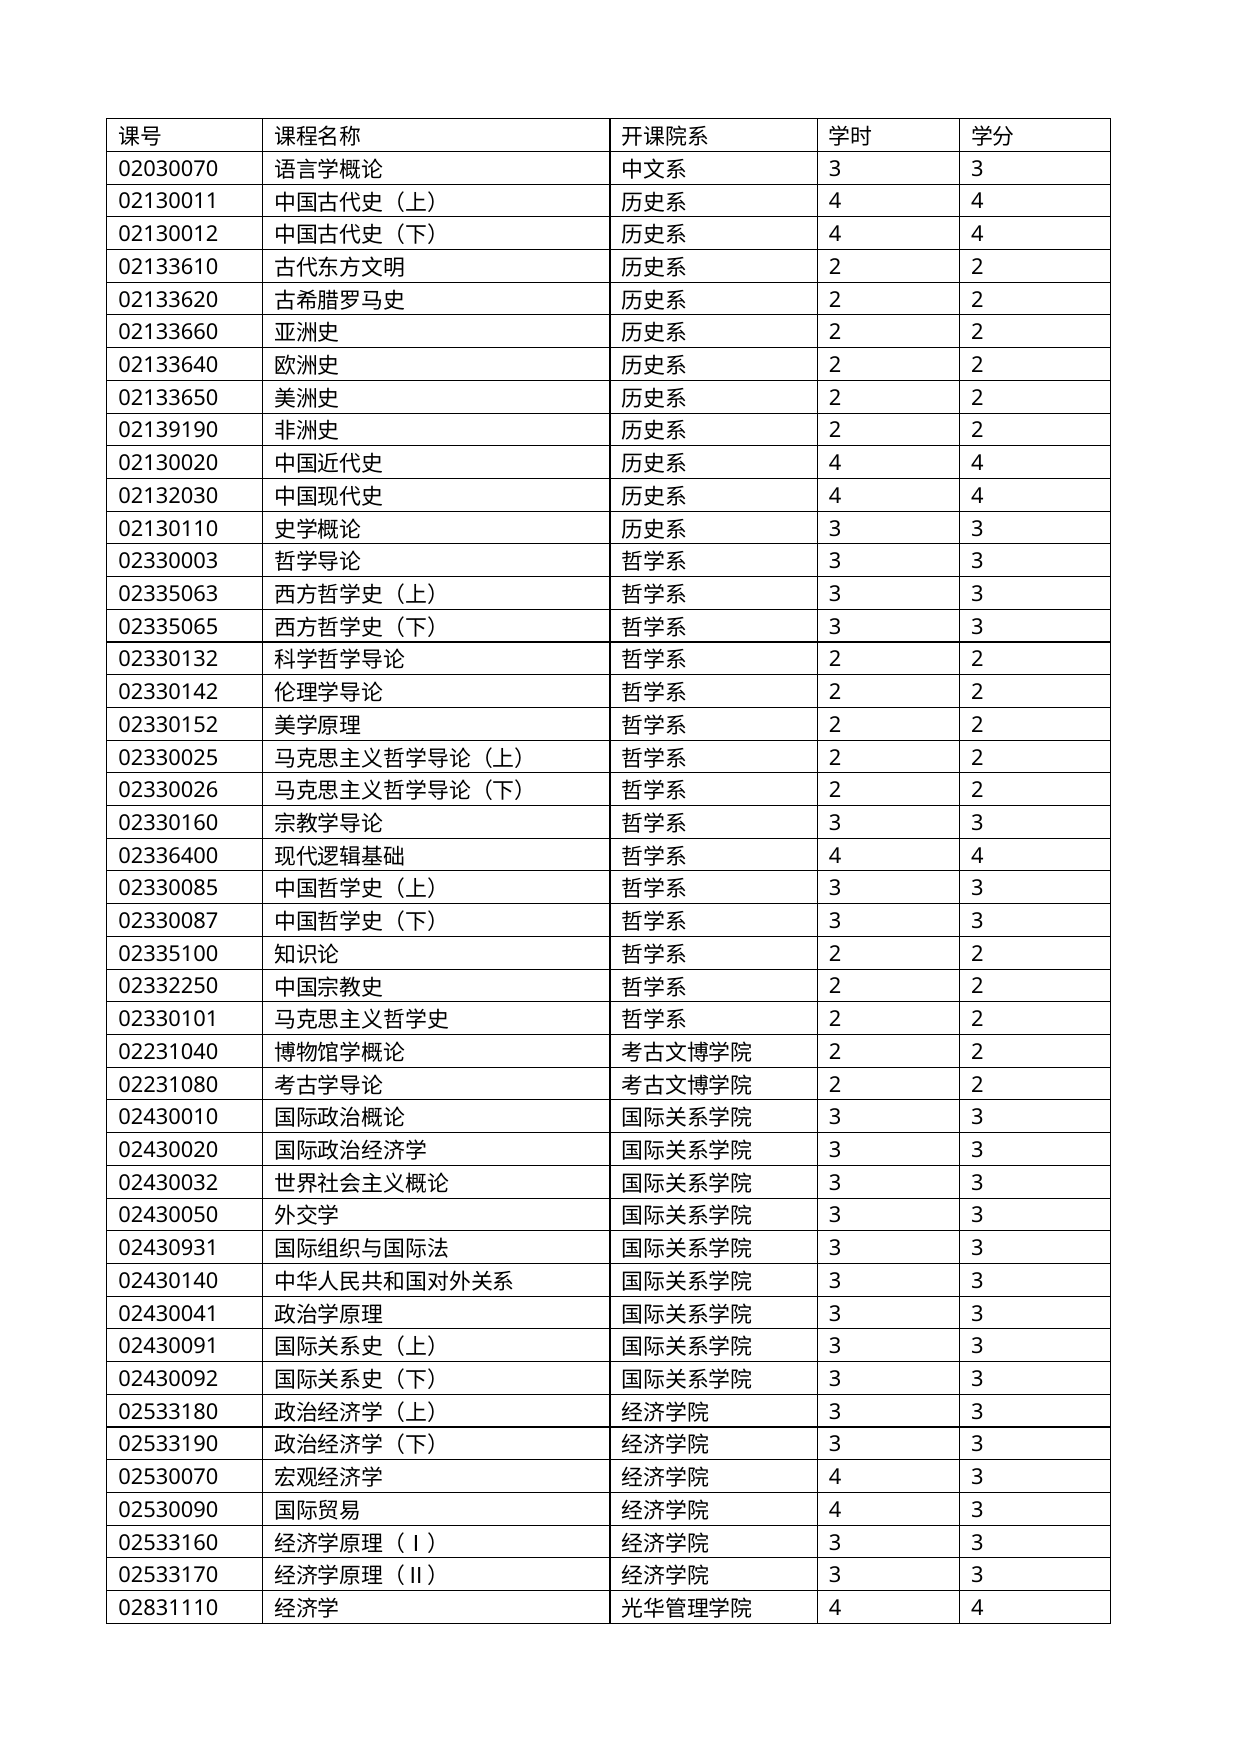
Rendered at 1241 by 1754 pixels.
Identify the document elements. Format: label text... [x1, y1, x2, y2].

table_cell 3 [818, 152, 959, 183]
table_cell 中国哲学史（上） [263, 871, 609, 903]
table_cell 2 [818, 643, 959, 674]
table_cell 2 [818, 773, 959, 805]
table_cell 国际关系学院 [611, 1231, 817, 1263]
table_cell 中国宗教史 [263, 970, 609, 1001]
table_cell 02030070 [107, 152, 262, 183]
table_cell 3 [818, 1428, 959, 1459]
table_cell 宗教学导论 [263, 806, 609, 838]
table_cell 2 [818, 283, 959, 314]
table_cell 2 [960, 643, 1110, 674]
table_cell 02130011 [107, 185, 262, 216]
table_cell 经济学院 [611, 1526, 817, 1557]
table_cell 非洲史 [263, 414, 609, 445]
table_cell 3 [818, 577, 959, 609]
table_cell 02133650 [107, 381, 262, 412]
table_cell 马克思主义哲学史 [263, 1002, 609, 1034]
table_cell 宏观经济学 [263, 1460, 609, 1492]
table_cell 2 [960, 937, 1110, 968]
table_cell 3 [960, 1264, 1110, 1296]
table_cell 历史系 [611, 250, 817, 282]
table_cell 3 [960, 1558, 1110, 1590]
table_cell 2 [818, 315, 959, 347]
table_cell 02330152 [107, 708, 262, 739]
table_cell 哲学系 [611, 773, 817, 805]
table_cell 国际关系史（上） [263, 1329, 609, 1361]
table_cell 3 [960, 1166, 1110, 1197]
table_cell 世界社会主义概论 [263, 1166, 609, 1197]
table_cell 3 [818, 1395, 959, 1426]
table_cell 2 [960, 381, 1110, 412]
table_cell 3 [960, 1100, 1110, 1132]
table_cell 亚洲史 [263, 315, 609, 347]
table_cell 02430041 [107, 1297, 262, 1328]
table_cell 3 [818, 1329, 959, 1361]
table_cell 马克思主义哲学导论（下） [263, 773, 609, 805]
table_cell 3 [818, 1166, 959, 1197]
table_cell 历史系 [611, 479, 817, 511]
table_cell 中国古代史（上） [263, 185, 609, 216]
table_cell 02831110 [107, 1591, 262, 1623]
table_cell 美洲史 [263, 381, 609, 412]
table_cell 2 [960, 283, 1110, 314]
table_cell 中国现代史 [263, 479, 609, 511]
table_cell 3 [818, 1199, 959, 1230]
table_cell 02533160 [107, 1526, 262, 1557]
table_cell 2 [818, 1035, 959, 1067]
table_cell 国际组织与国际法 [263, 1231, 609, 1263]
table_cell 3 [960, 1395, 1110, 1426]
table_cell 科学哲学导论 [263, 643, 609, 674]
table_cell 外交学 [263, 1199, 609, 1230]
table_cell 3 [818, 1526, 959, 1557]
table_cell 3 [960, 1526, 1110, 1557]
table_cell 国际政治经济学 [263, 1133, 609, 1165]
table_cell 哲学系 [611, 577, 817, 609]
table_cell 现代逻辑基础 [263, 839, 609, 870]
table_cell 02332250 [107, 970, 262, 1001]
table_cell 3 [818, 1231, 959, 1263]
table_cell 02330025 [107, 741, 262, 772]
table_cell 4 [818, 839, 959, 870]
table_cell 3 [960, 512, 1110, 543]
table_cell 国际关系史（下） [263, 1362, 609, 1394]
table_cell 2 [818, 1068, 959, 1099]
table_cell 4 [960, 217, 1110, 249]
table_cell 02530090 [107, 1493, 262, 1524]
table_cell 3 [818, 1362, 959, 1394]
table_cell 4 [818, 1460, 959, 1492]
table_header 课号 [107, 119, 262, 151]
table_cell 历史系 [611, 414, 817, 445]
table_cell 2 [818, 250, 959, 282]
table_cell 02133620 [107, 283, 262, 314]
table_cell 2 [818, 348, 959, 380]
table_cell 政治经济学（下） [263, 1428, 609, 1459]
table_cell 历史系 [611, 185, 817, 216]
table_cell 2 [960, 1035, 1110, 1067]
table_cell 02330026 [107, 773, 262, 805]
table_cell 3 [960, 577, 1110, 609]
table_cell 3 [960, 806, 1110, 838]
table_cell 4 [818, 1591, 959, 1623]
table_cell 2 [818, 414, 959, 445]
table_cell 语言学概论 [263, 152, 609, 183]
table_cell 哲学系 [611, 643, 817, 674]
table_cell 4 [818, 1493, 959, 1524]
table_cell 4 [960, 839, 1110, 870]
table_cell 历史系 [611, 283, 817, 314]
table_cell 伦理学导论 [263, 675, 609, 707]
table_cell 3 [960, 1199, 1110, 1230]
table_cell 02430050 [107, 1199, 262, 1230]
table_cell 中国古代史（下） [263, 217, 609, 249]
table_cell 2 [818, 937, 959, 968]
table_cell 02231040 [107, 1035, 262, 1067]
table_cell 2 [960, 250, 1110, 282]
table_cell 02530070 [107, 1460, 262, 1492]
table_cell 史学概论 [263, 512, 609, 543]
table_cell 哲学系 [611, 871, 817, 903]
table_cell 美学原理 [263, 708, 609, 739]
table_header 开课院系 [611, 119, 817, 151]
table_cell 02335065 [107, 610, 262, 641]
table_cell 02139190 [107, 414, 262, 445]
table_cell 经济学院 [611, 1558, 817, 1590]
table_cell 哲学系 [611, 839, 817, 870]
table_cell 国际关系学院 [611, 1264, 817, 1296]
table_cell 经济学院 [611, 1428, 817, 1459]
table_cell 哲学导论 [263, 544, 609, 576]
table_cell 3 [960, 871, 1110, 903]
table_cell 4 [818, 185, 959, 216]
table_cell 考古文博学院 [611, 1068, 817, 1099]
table_cell 国际关系学院 [611, 1297, 817, 1328]
table_cell 中国哲学史（下） [263, 904, 609, 936]
table_cell 02430032 [107, 1166, 262, 1197]
table_cell 02330003 [107, 544, 262, 576]
table_cell 3 [818, 1264, 959, 1296]
table_cell 古代东方文明 [263, 250, 609, 282]
table_cell 马克思主义哲学导论（上） [263, 741, 609, 772]
table_cell 3 [960, 1231, 1110, 1263]
table_cell 经济学院 [611, 1460, 817, 1492]
table_cell 02533180 [107, 1395, 262, 1426]
table_cell 02330142 [107, 675, 262, 707]
table_cell 3 [818, 1133, 959, 1165]
table_cell 哲学系 [611, 806, 817, 838]
table_cell 哲学系 [611, 544, 817, 576]
table_cell 哲学系 [611, 675, 817, 707]
table_cell 3 [818, 871, 959, 903]
table_cell 3 [960, 1362, 1110, 1394]
table_cell 02130020 [107, 446, 262, 478]
table_cell 3 [818, 806, 959, 838]
table_cell 哲学系 [611, 741, 817, 772]
table_cell 02330160 [107, 806, 262, 838]
table_cell 哲学系 [611, 708, 817, 739]
table_cell 4 [960, 446, 1110, 478]
table_cell 2 [960, 414, 1110, 445]
table_cell 02231080 [107, 1068, 262, 1099]
table_cell 2 [960, 773, 1110, 805]
table_cell 2 [818, 741, 959, 772]
table_cell 政治学原理 [263, 1297, 609, 1328]
table_cell 4 [960, 1591, 1110, 1623]
table_cell 02430140 [107, 1264, 262, 1296]
table_cell 西方哲学史（上） [263, 577, 609, 609]
table_cell 2 [960, 970, 1110, 1001]
table_cell 3 [960, 904, 1110, 936]
table_cell 中国近代史 [263, 446, 609, 478]
table_cell 经济学院 [611, 1493, 817, 1524]
table_cell 欧洲史 [263, 348, 609, 380]
table_cell 3 [960, 1428, 1110, 1459]
table_cell 02533190 [107, 1428, 262, 1459]
table_cell 02133660 [107, 315, 262, 347]
table_cell 国际关系学院 [611, 1329, 817, 1361]
table_cell 2 [960, 315, 1110, 347]
table_cell 2 [960, 675, 1110, 707]
table_cell 3 [818, 512, 959, 543]
table_cell 02330087 [107, 904, 262, 936]
table_cell 3 [960, 1460, 1110, 1492]
table_cell 西方哲学史（下） [263, 610, 609, 641]
table_cell 2 [960, 741, 1110, 772]
table_cell 国际关系学院 [611, 1199, 817, 1230]
table_cell 经济学原理（Ⅰ） [263, 1526, 609, 1557]
table_cell 4 [960, 479, 1110, 511]
table_cell 国际关系学院 [611, 1166, 817, 1197]
table_cell 2 [818, 381, 959, 412]
table_cell 3 [960, 1297, 1110, 1328]
table_header 学分 [960, 119, 1110, 151]
table_cell 经济学 [263, 1591, 609, 1623]
table_cell 历史系 [611, 315, 817, 347]
table_cell 02330132 [107, 643, 262, 674]
table_cell 经济学原理（Ⅱ） [263, 1558, 609, 1590]
table_cell 哲学系 [611, 937, 817, 968]
table_cell 02335100 [107, 937, 262, 968]
table_cell 02430020 [107, 1133, 262, 1165]
table_cell 02430092 [107, 1362, 262, 1394]
table_cell 2 [960, 1068, 1110, 1099]
table_cell 3 [960, 1133, 1110, 1165]
table_cell 4 [818, 217, 959, 249]
table_cell 2 [818, 675, 959, 707]
table_cell 3 [960, 610, 1110, 641]
table_cell 02533170 [107, 1558, 262, 1590]
table_cell 政治经济学（上） [263, 1395, 609, 1426]
table_cell 国际关系学院 [611, 1133, 817, 1165]
table_cell 哲学系 [611, 1002, 817, 1034]
table_header 课程名称 [263, 119, 609, 151]
table_cell 历史系 [611, 348, 817, 380]
table_cell 02330101 [107, 1002, 262, 1034]
table_cell 博物馆学概论 [263, 1035, 609, 1067]
table_cell 2 [818, 708, 959, 739]
table_cell 3 [818, 1100, 959, 1132]
table_cell 02336400 [107, 839, 262, 870]
table_cell 国际关系学院 [611, 1100, 817, 1132]
table_cell 4 [818, 479, 959, 511]
table_cell 经济学院 [611, 1395, 817, 1426]
table_cell 2 [818, 1002, 959, 1034]
table_cell 4 [960, 185, 1110, 216]
table_header 学时 [818, 119, 959, 151]
table_cell 3 [960, 1329, 1110, 1361]
table_cell 2 [960, 348, 1110, 380]
table_cell 历史系 [611, 446, 817, 478]
table_cell 3 [818, 544, 959, 576]
table_cell 02330085 [107, 871, 262, 903]
table_cell 02130012 [107, 217, 262, 249]
table_cell 02130110 [107, 512, 262, 543]
table_cell 4 [818, 446, 959, 478]
table_cell 国际政治概论 [263, 1100, 609, 1132]
table_cell 历史系 [611, 217, 817, 249]
table_cell 3 [960, 544, 1110, 576]
table_cell 02132030 [107, 479, 262, 511]
table_cell 3 [818, 904, 959, 936]
table_cell 3 [960, 152, 1110, 183]
table_cell 哲学系 [611, 904, 817, 936]
table_cell 02133610 [107, 250, 262, 282]
table_cell 02133640 [107, 348, 262, 380]
table_cell 国际贸易 [263, 1493, 609, 1524]
table_cell 国际关系学院 [611, 1362, 817, 1394]
table_cell 考古文博学院 [611, 1035, 817, 1067]
table_cell 3 [818, 1558, 959, 1590]
table_cell 02430931 [107, 1231, 262, 1263]
table_cell 2 [960, 1002, 1110, 1034]
table_cell 02430010 [107, 1100, 262, 1132]
table_cell 2 [960, 708, 1110, 739]
table_cell 3 [960, 1493, 1110, 1524]
table_cell 光华管理学院 [611, 1591, 817, 1623]
table_cell 3 [818, 610, 959, 641]
table_cell 历史系 [611, 512, 817, 543]
table_cell 中文系 [611, 152, 817, 183]
table_cell 哲学系 [611, 610, 817, 641]
table_cell 知识论 [263, 937, 609, 968]
table_cell 历史系 [611, 381, 817, 412]
table_cell 02430091 [107, 1329, 262, 1361]
table_cell 哲学系 [611, 970, 817, 1001]
table_cell 2 [818, 970, 959, 1001]
table_cell 02335063 [107, 577, 262, 609]
table_cell 3 [818, 1297, 959, 1328]
table_cell 考古学导论 [263, 1068, 609, 1099]
table_cell 中华人民共和国对外关系 [263, 1264, 609, 1296]
table_cell 古希腊罗马史 [263, 283, 609, 314]
